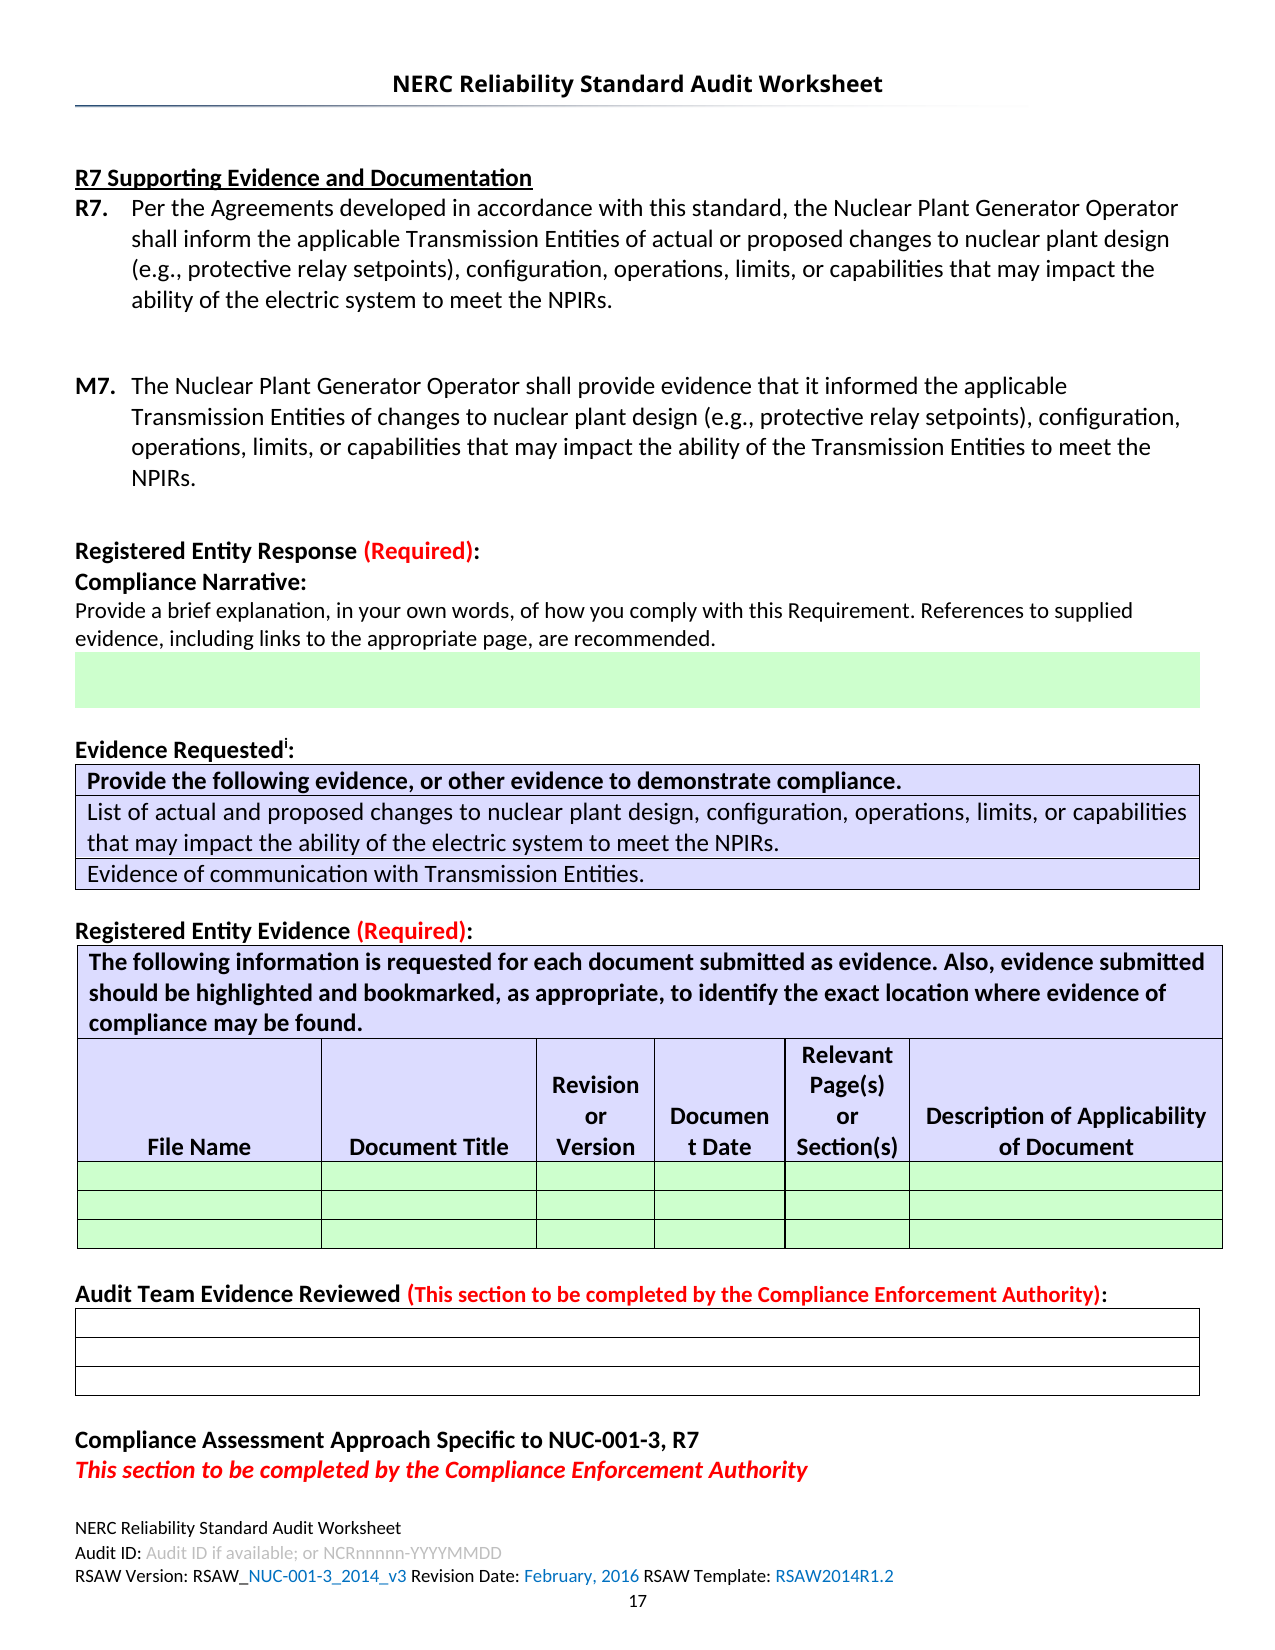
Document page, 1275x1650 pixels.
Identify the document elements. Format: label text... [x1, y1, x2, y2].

text Per the Agreements developed in accordance with this standard, the Nuclear Plant Generator Operator shall inform the applicable Transmission Entities of actual or proposed changes to nuclear plant design (e.g., protective relay setpoints), configuration, operations, limits, or capabilities that may impact the ability of the electric system to meet the NPIRs. [75, 192, 1200, 314]
text Registered Entity Evidence (Required): [75, 918, 1200, 945]
table_cell Evidence of communication with Transmission Entities. [76, 859, 1199, 889]
text Compliance Assessment Approach Specific to NUC-001-3, R7 [75, 1426, 1200, 1454]
table_cell [78, 1191, 321, 1219]
table_cell Document Date [655, 1039, 784, 1161]
table_cell [78, 1220, 321, 1248]
table_cell [786, 1191, 909, 1219]
text Audit Team Evidence Reviewed (This section to be completed by the Compliance Enforcement Authority): [75, 1280, 1200, 1308]
table_header Provide the following evidence, or other evidence to demonstrate compliance. [76, 765, 1199, 795]
table_cell [655, 1220, 784, 1248]
table_cell Document Title [322, 1039, 536, 1161]
text Provide a brief explanation, in your own words, of how you comply with this Requirement. References to supplied evidence, including links to the appropriate page, are recommended. [75, 596, 1200, 652]
text Compliance Narrative: [75, 566, 1200, 596]
table_cell [76, 1367, 1199, 1395]
table_cell [786, 1220, 909, 1248]
table_cell [322, 1162, 536, 1190]
table_cell [537, 1220, 654, 1248]
table_cell Revision or Version [537, 1039, 654, 1161]
table_cell [322, 1191, 536, 1219]
table_cell [910, 1220, 1222, 1248]
text Evidence Requestedi: [75, 736, 1200, 764]
table_cell [78, 1162, 321, 1190]
text R7 Supporting Evidence and Documentation [75, 162, 1200, 192]
picture [75, 105, 1052, 114]
table_cell File Name [78, 1039, 321, 1161]
table_cell [786, 1162, 909, 1190]
table_cell [655, 1191, 784, 1219]
table_header [76, 1309, 1199, 1337]
table_cell Description of Applicability of Document [910, 1039, 1222, 1161]
table_cell [76, 1338, 1199, 1366]
table_cell Relevant Page(s) or Section(s) [786, 1039, 909, 1161]
table_cell [537, 1162, 654, 1190]
table_header The following information is requested for each document submitted as evidence. Also, evidence submitted should be highlighted and bookmarked, as appropriate, to identify the exact location where evidence of compliance may be found. [78, 946, 1222, 1038]
text This section to be completed by the Compliance Enforcement Authority [75, 1454, 1200, 1484]
table_cell [322, 1220, 536, 1248]
table_cell [910, 1191, 1222, 1219]
table_cell [537, 1191, 654, 1219]
text Registered Entity Response (Required): [75, 535, 1200, 566]
table_cell [910, 1162, 1222, 1190]
text The Nuclear Plant Generator Operator shall provide evidence that it informed the applicable Transmission Entities of changes to nuclear plant design (e.g., protective relay setpoints), configuration, operations, limits, or capabilities that may impact the ability of the Transmission Entities to meet the NPIRs. [75, 370, 1200, 492]
table_cell List of actual and proposed changes to nuclear plant design, configuration, operations, limits, or capabilities that may impact the ability of the electric system to meet the NPIRs. [76, 796, 1199, 857]
table_cell [655, 1162, 784, 1190]
